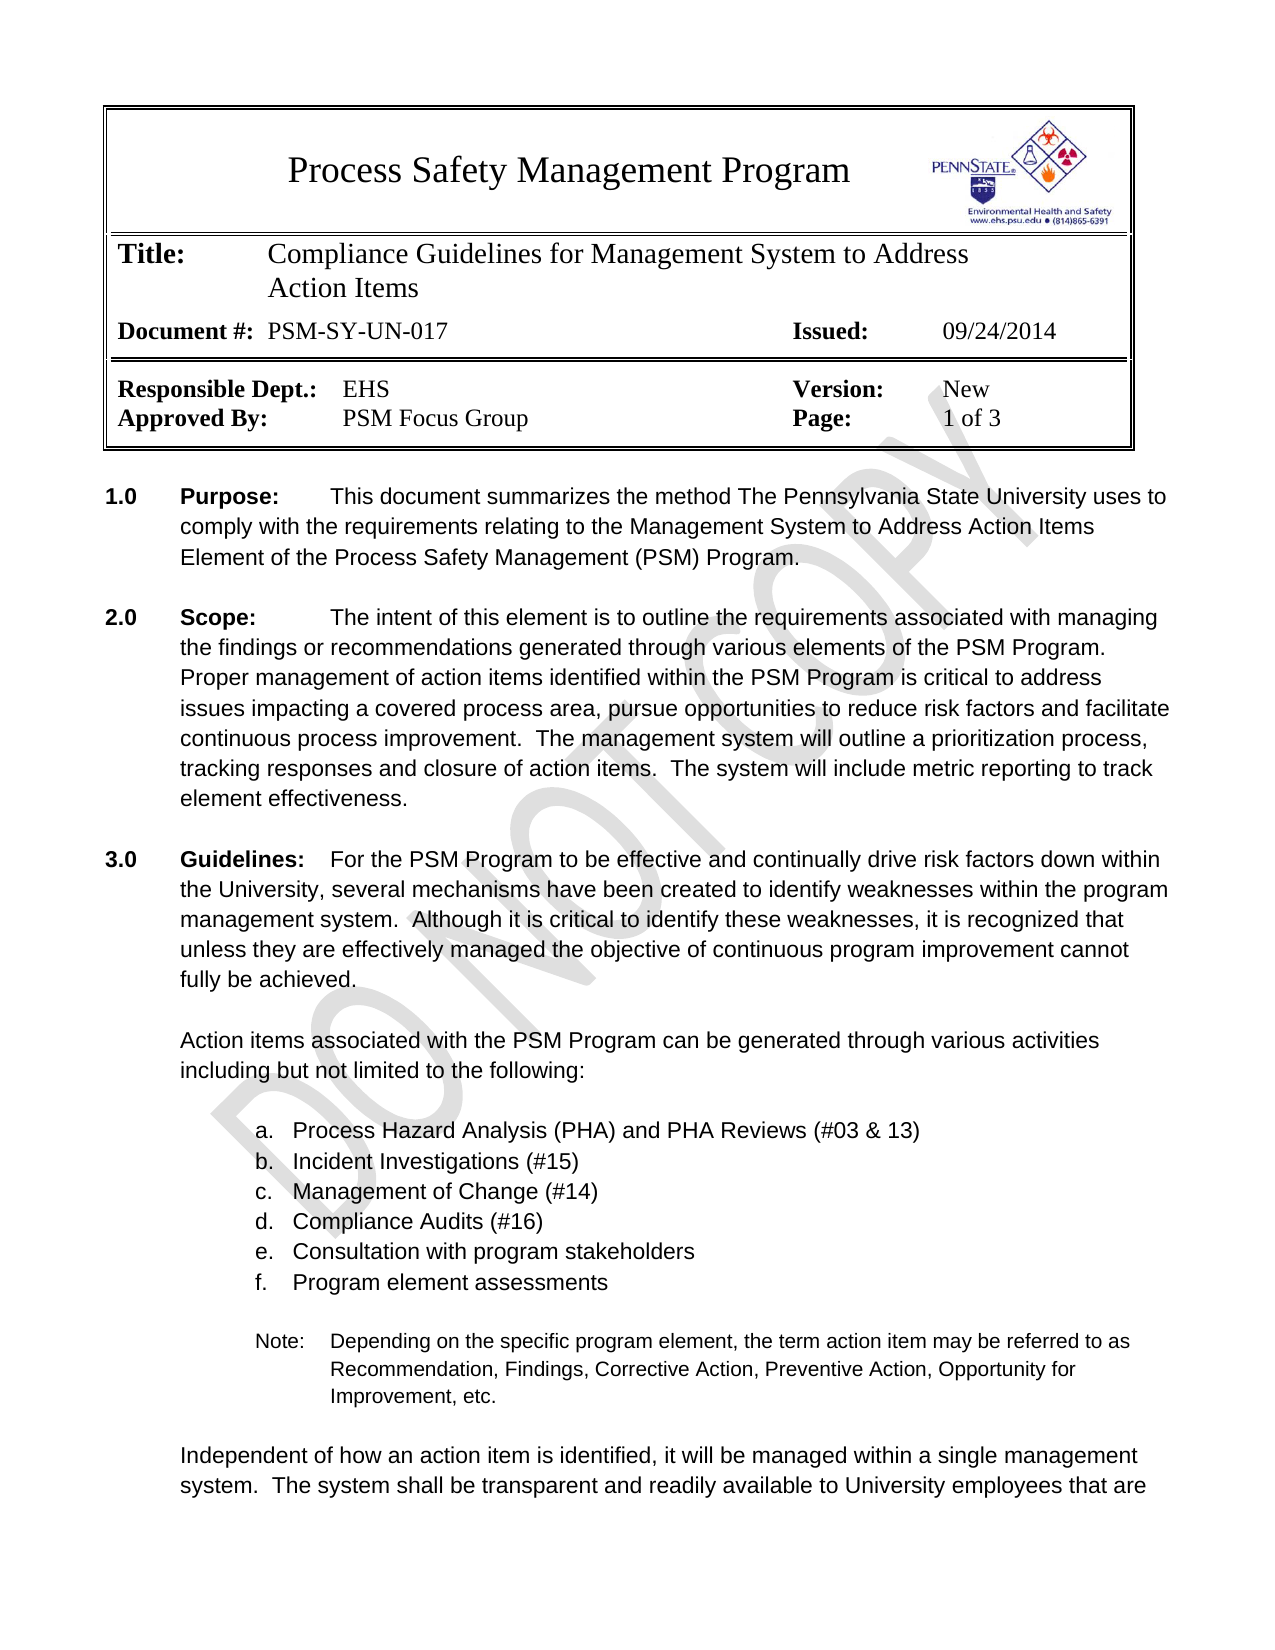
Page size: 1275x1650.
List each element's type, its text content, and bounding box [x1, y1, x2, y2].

text Note: Depending on the specific program element, the term action item may be referred to as Recommendation, Findings, Corrective Action, Preventive Action, Opportunity for Improvement, etc. [255, 1329, 1170, 1408]
list Consultation with program stakeholders [255, 1238, 1170, 1264]
list Process Hazard Analysis (PHA) and PHA Reviews (#03 & 13) [255, 1117, 1170, 1144]
list Incident Investigations (#15) [255, 1148, 1170, 1174]
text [180, 1442, 1170, 1498]
text Action items associated with the PSM Program can be generated through various activities including but not limited to the following: [180, 1027, 1170, 1083]
text 2.0 Scope: The intent of this element is to outline the requirements associated with managing the findings or recommendations generated through various elements of the PSM Program. Proper management of action items identified within the PSM Program is critical to address issues impacting a covered process area, pursue opportunities to reduce risk factors and facilitate continuous process improvement. The management system will outline a prioritization process, tracking responses and closure of action items. The system will include metric reporting to track element effectiveness. [105, 604, 1170, 811]
table_cell Title: Compliance Guidelines for Management System to Address Action Items Document #: PSM-SY-UN-017 Issued: 09/24/2014 [105, 232, 1132, 357]
table_header Process Safety Management Program [107, 110, 1130, 232]
list Compliance Audits (#16) [255, 1208, 1170, 1234]
text 1.0 Purpose: This document summarizes the method The Pennsylvania State University uses to comply with the requirements relating to the Management System to Address Action Items Element of the Process Safety Management (PSM) Program. [105, 483, 1170, 570]
list Program element assessments [255, 1268, 1170, 1295]
list Management of Change (#14) [255, 1178, 1170, 1204]
table_cell Responsible Dept.: EHS Version: New Approved By: PSM Focus Group Page: 1 of 3 [105, 357, 1132, 446]
text 3.0 Guidelines: For the PSM Program to be effective and continually drive risk factors down within the University, several mechanisms have been created to identify weaknesses within the program management system. Although it is critical to identify these weaknesses, it is recognized that unless they are effectively managed the objective of continuous program improvement cannot fully be achieved. [105, 846, 1170, 993]
